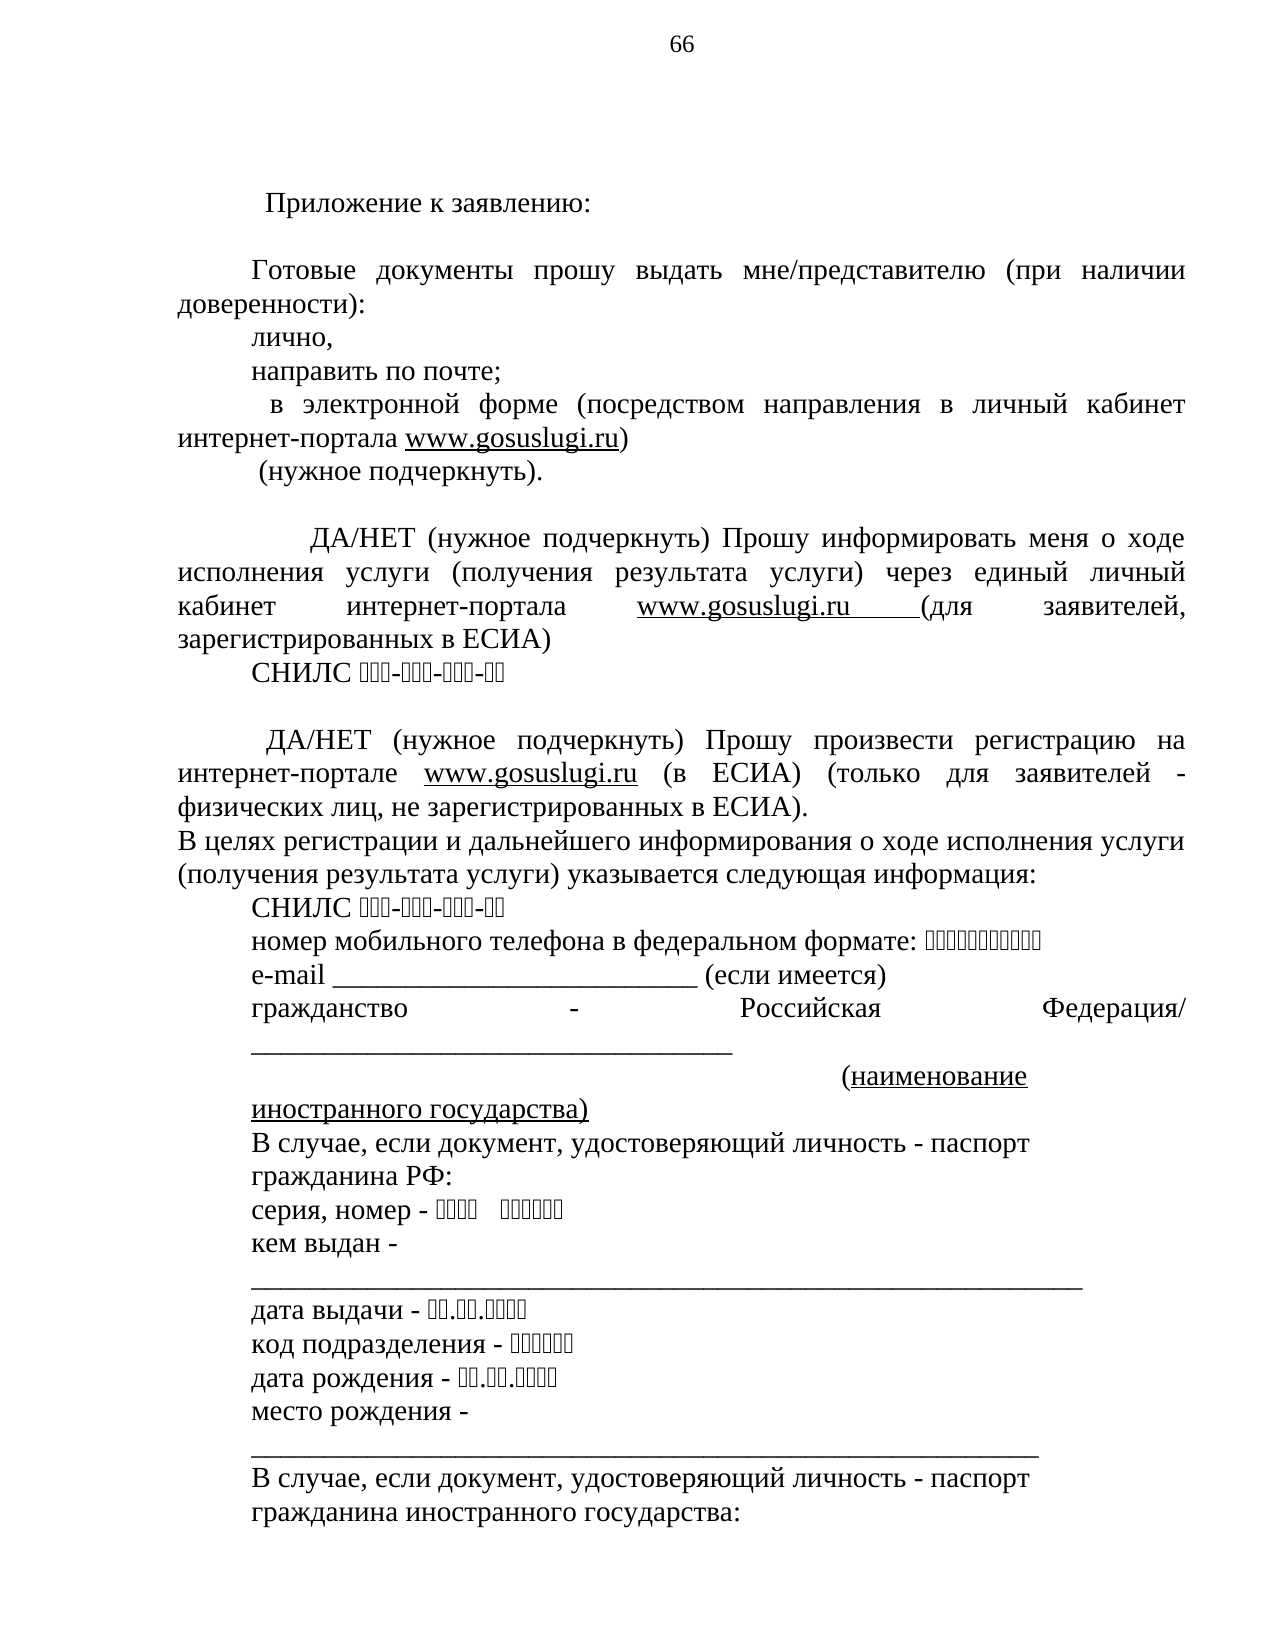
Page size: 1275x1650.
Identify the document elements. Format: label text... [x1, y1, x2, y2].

text В целях регистрации и дальнейшего информирования о ходе исполнения услуги (получения результата услуги) указывается следующая информация: [177, 823, 1186, 890]
text гражданство - Российская Федерация/ _________________________________ [251, 991, 1186, 1058]
text (нужное подчеркнуть). [177, 453, 1186, 487]
text СНИЛС --- [177, 655, 1186, 688]
text номер мобильного телефона в федеральном формате: [251, 923, 1186, 957]
text e-mail _________________________ (если имеется) [251, 957, 1186, 991]
text серия, номер - [251, 1192, 1181, 1225]
text ДА/НЕТ (нужное подчеркнуть) Прошу произвести регистрацию на интернет-портале www.gosuslugi.ru (в ЕСИА) (только для заявителей - физических лиц, не зарегистрированных в ЕСИА). [177, 722, 1186, 823]
text кем выдан - _________________________________________________________ [251, 1225, 1181, 1292]
text код подразделения - [251, 1326, 1181, 1360]
text В случае, если документ, удостоверяющий личность - паспорт гражданина иностранного государства: [251, 1461, 1181, 1528]
text ДА/НЕТ (нужное подчеркнуть) Прошу информировать меня о ходе исполнения услуги (получения результата услуги) через единый личный кабинет интернет-портала www.gosuslugi.ru (для заявителей, зарегистрированных в ЕСИА) [177, 521, 1186, 655]
text в электронной форме (посредством направления в личный кабинет интернет-портала www.gosuslugi.ru) [177, 386, 1186, 453]
text В случае, если документ, удостоверяющий личность - паспорт гражданина РФ: [251, 1125, 1181, 1192]
text СНИЛС --- [251, 890, 1186, 923]
text лично, [177, 319, 1186, 353]
text дата выдачи - .. [251, 1292, 1181, 1326]
text (наименование иностранного государства) [251, 1058, 1186, 1125]
text Готовые документы прошу выдать мне/представителю (при наличии доверенности): [177, 252, 1186, 319]
text место рождения - ______________________________________________________ [251, 1393, 1181, 1461]
text Приложение к заявлению: [177, 185, 1186, 219]
text дата рождения - .. [251, 1360, 1186, 1393]
text направить по почте; [177, 353, 1186, 386]
